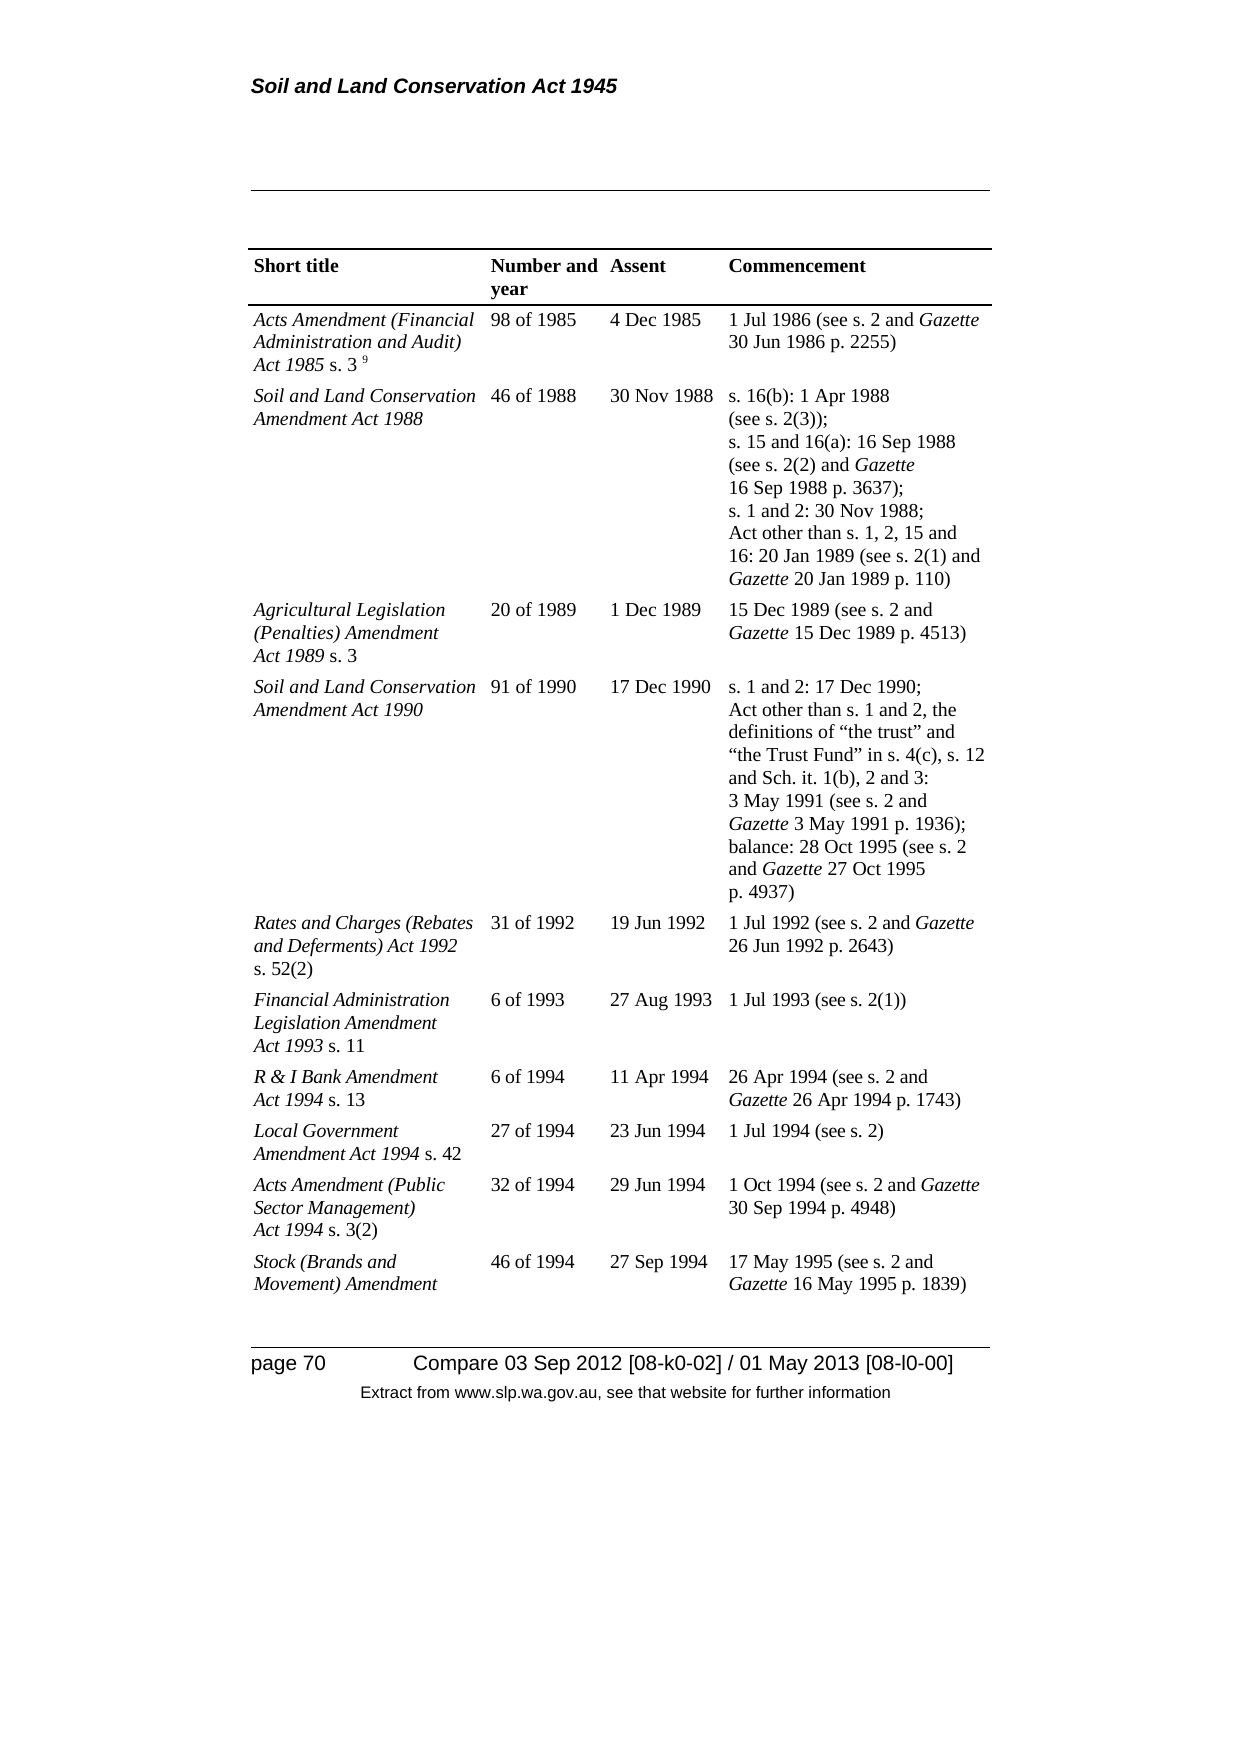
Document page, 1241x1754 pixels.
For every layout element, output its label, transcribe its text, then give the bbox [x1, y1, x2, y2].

table_cell Soil and Land Conservation Amendment Act 1988 [248, 380, 485, 594]
table_cell 30 Nov 1988 [604, 380, 722, 594]
table_cell Rates and Charges (Rebates and Deferments) Act 1992 s. 52(2) [248, 907, 485, 984]
table_cell 6 of 1994 [485, 1061, 604, 1115]
table_cell 1 Oct 1994 (see s. 2 and Gazette 30 Sep 1994 p. 4948) [723, 1169, 992, 1245]
table_header Short title [248, 250, 485, 303]
table_cell 46 of 1988 [485, 380, 604, 594]
table_cell 11 Apr 1994 [604, 1061, 722, 1115]
table_cell 98 of 1985 [485, 306, 604, 380]
table_cell 23 Jun 1994 [604, 1115, 722, 1169]
table_cell 31 of 1992 [485, 907, 604, 984]
table_cell 27 Aug 1993 [604, 984, 722, 1061]
table_header Commencement [723, 250, 992, 303]
table_header Number and year [485, 250, 604, 303]
table_cell Agricultural Legislation (Penalties) Amendment Act 1989 s. 3 [248, 594, 485, 671]
table_cell 1 Dec 1989 [604, 594, 722, 671]
table_cell s. 1 and 2: 17 Dec 1990; Act other than s. 1 and 2, the definitions of “the trust” and “the Trust Fund” in s. 4(c), s. 12 and Sch. it. 1(b), 2 and 3: 3 May 1991 (see s. 2 and Gazette 3 May 1991 p. 1936); balance: 28 Oct 1995 (see s. 2 and Gazette 27 Oct 1995 p. 4937) [723, 671, 992, 907]
table_header Assent [604, 250, 722, 303]
table_cell 1 Jul 1993 (see s. 2(1)) [723, 984, 992, 1061]
table_cell Local Government Amendment Act 1994 s. 42 [248, 1115, 485, 1169]
table_cell 6 of 1993 [485, 984, 604, 1061]
table_cell 1 Jul 1992 (see s. 2 and Gazette 26 Jun 1992 p. 2643) [723, 907, 992, 984]
table_cell 32 of 1994 [485, 1169, 604, 1245]
table_cell 29 Jun 1994 [604, 1169, 722, 1245]
table_cell R & I Bank Amendment Act 1994 s. 13 [248, 1061, 485, 1115]
table_cell 91 of 1990 [485, 671, 604, 907]
table_cell s. 16(b): 1 Apr 1988 (see s. 2(3)); s. 15 and 16(a): 16 Sep 1988 (see s. 2(2) and Gazette 16 Sep 1988 p. 3637); s. 1 and 2: 30 Nov 1988; Act other than s. 1, 2, 15 and 16: 20 Jan 1989 (see s. 2(1) and Gazette 20 Jan 1989 p. 110) [723, 380, 992, 594]
table_cell 27 Sep 1994 [604, 1245, 722, 1299]
table_cell Financial Administration Legislation Amendment Act 1993 s. 11 [248, 984, 485, 1061]
table_cell 46 of 1994 [485, 1245, 604, 1299]
table_cell Soil and Land Conservation Amendment Act 1990 [248, 671, 485, 907]
table_cell 19 Jun 1992 [604, 907, 722, 984]
table_cell 4 Dec 1985 [604, 306, 722, 380]
table_cell Acts Amendment (Financial Administration and Audit) Act 1985 s. 3 9 [248, 306, 485, 380]
table_cell 1 Jul 1986 (see s. 2 and Gazette 30 Jun 1986 p. 2255) [723, 306, 992, 380]
table_cell 26 Apr 1994 (see s. 2 and Gazette 26 Apr 1994 p. 1743) [723, 1061, 992, 1115]
table_cell 15 Dec 1989 (see s. 2 and Gazette 15 Dec 1989 p. 4513) [723, 594, 992, 671]
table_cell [723, 1245, 992, 1299]
table_cell 20 of 1989 [485, 594, 604, 671]
table_cell 27 of 1994 [485, 1115, 604, 1169]
table_cell 17 Dec 1990 [604, 671, 722, 907]
table_cell 1 Jul 1994 (see s. 2) [723, 1115, 992, 1169]
table_cell Acts Amendment (Public Sector Management) Act 1994 s. 3(2) [248, 1169, 485, 1245]
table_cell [248, 1245, 485, 1299]
